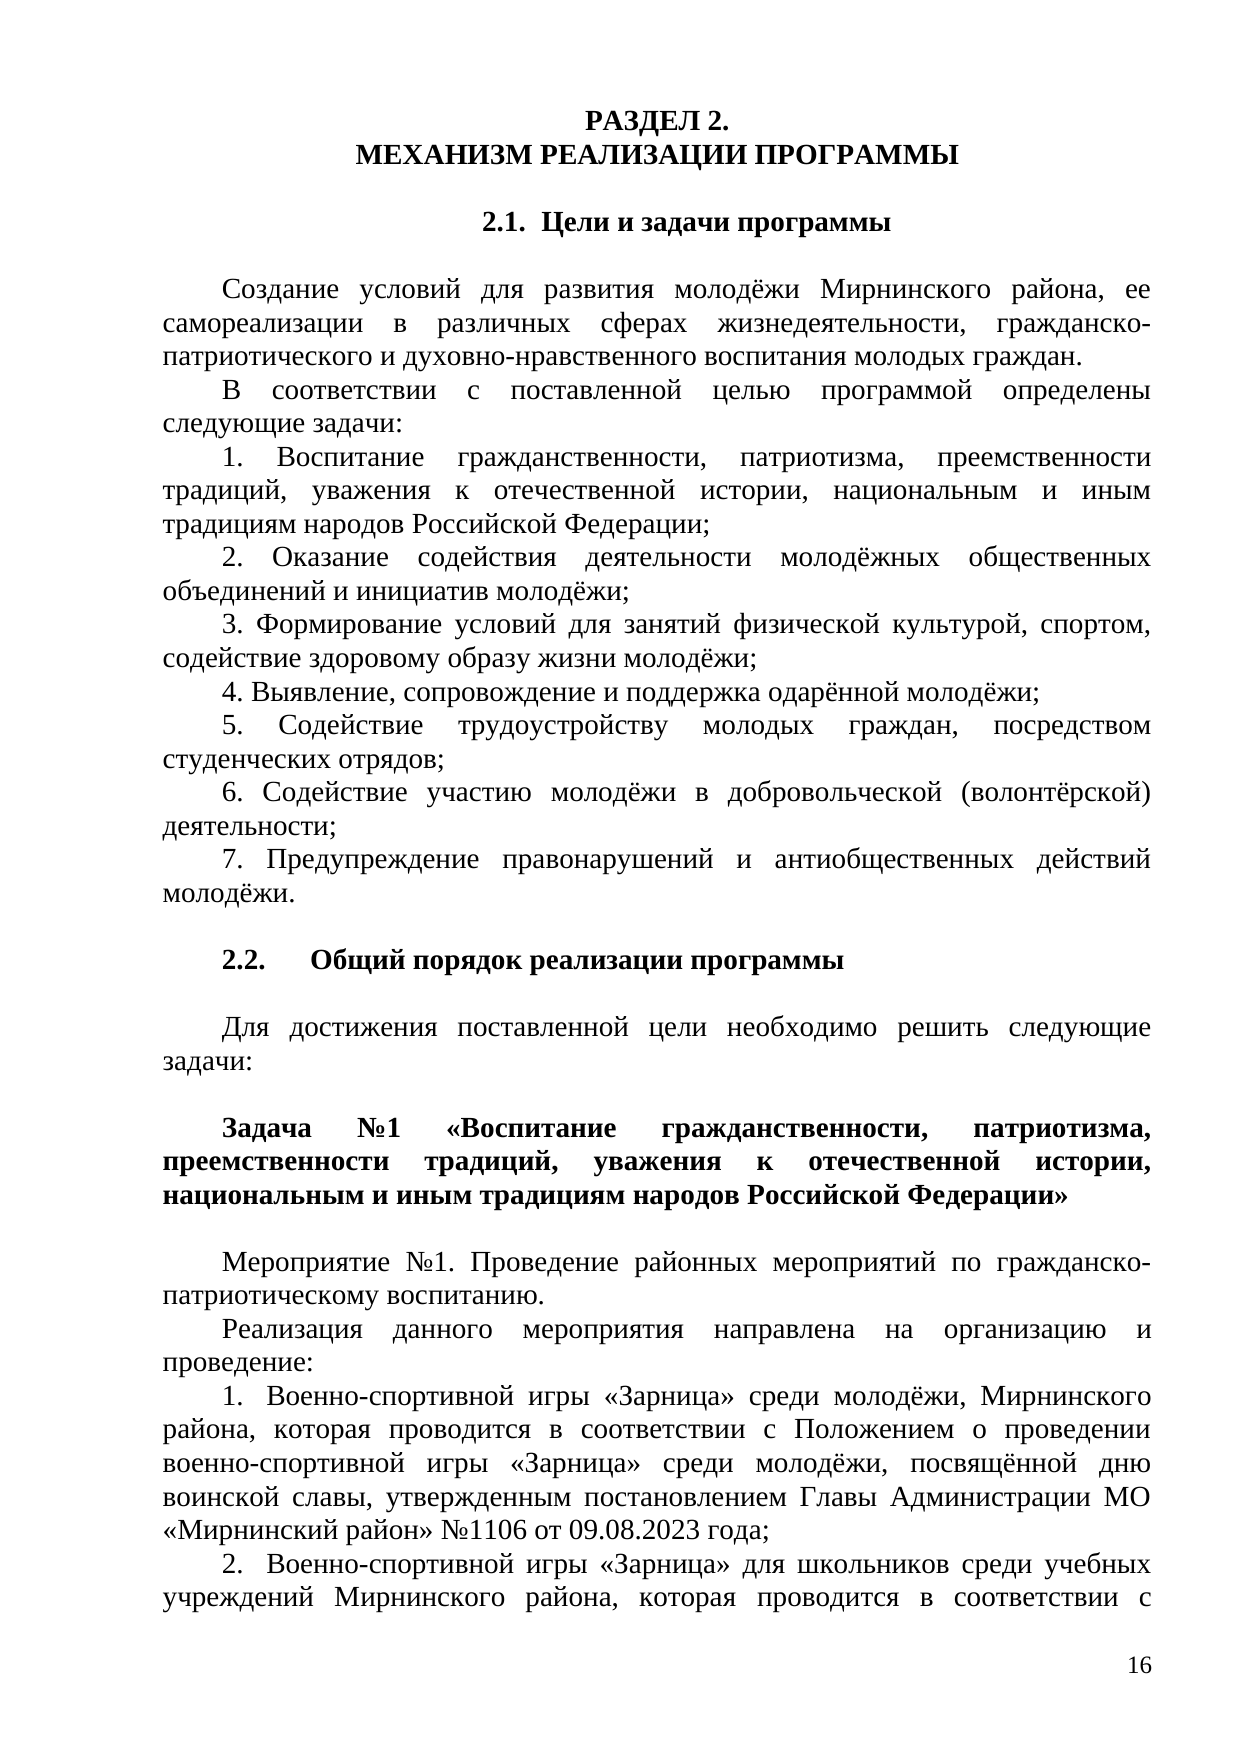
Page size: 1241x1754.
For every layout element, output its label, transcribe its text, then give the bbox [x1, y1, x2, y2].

text 1. Воспитание гражданственности, патриотизма, преемственности традиций, уважения к отечественной истории, национальным и иным традициям народов Российской Федерации; [162, 439, 1152, 539]
text МЕХАНИЗМ РЕАЛИЗАЦИИ ПРОГРАММЫ [162, 137, 1152, 171]
text 4. Выявление, сопровождение и поддержка одарённой молодёжи; [162, 674, 1152, 707]
text Реализация данного мероприятия направлена на организацию и проведение: [162, 1311, 1152, 1378]
list Военно-спортивной игры «Зарница» среди молодёжи, Мирнинского района, которая проводится в соответствии с Положением о проведении военно-спортивной игры «Зарница» среди молодёжи, посвящённой дню воинской славы, утвержденным постановлением Главы Администрации МО «Мирнинский район» №1106 от 09.08.2023 года; [162, 1378, 1152, 1546]
text 7. Предупреждение правонарушений и антиобщественных действий молодёжи. [162, 841, 1152, 908]
text Для достижения поставленной цели необходимо решить следующие задачи: [162, 1009, 1152, 1076]
text 3. Формирование условий для занятий физической культурой, спортом, содействие здоровому образу жизни молодёжи; [162, 607, 1152, 674]
list РАЗДЕЛ 2. [162, 103, 1152, 137]
text 5. Содействие трудоустройству молодых граждан, посредством студенческих отрядов; [162, 707, 1152, 774]
text 6. Содействие участию молодёжи в добровольческой (волонтёрской) деятельности; [162, 774, 1152, 841]
text Создание условий для развития молодёжи Мирнинского района, ее самореализации в различных сферах жизнедеятельности, гражданско-патриотического и духовно-нравственного воспитания молодых граждан. [162, 271, 1152, 372]
text Мероприятие №1. Проведение районных мероприятий по гражданско-патриотическому воспитанию. [162, 1244, 1152, 1311]
list Цели и задачи программы [162, 204, 1152, 238]
text 2. Оказание содействия деятельности молодёжных общественных объединений и инициатив молодёжи; [162, 539, 1152, 607]
text Задача №1 «Воспитание гражданственности, патриотизма, преемственности традиций, уважения к отечественной истории, национальным и иным традициям народов Российской Федерации» [162, 1110, 1152, 1210]
text В соответствии с поставленной целью программой определены следующие задачи: [162, 372, 1152, 439]
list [162, 1546, 1152, 1613]
list Общий порядок реализации программы [162, 942, 1152, 976]
